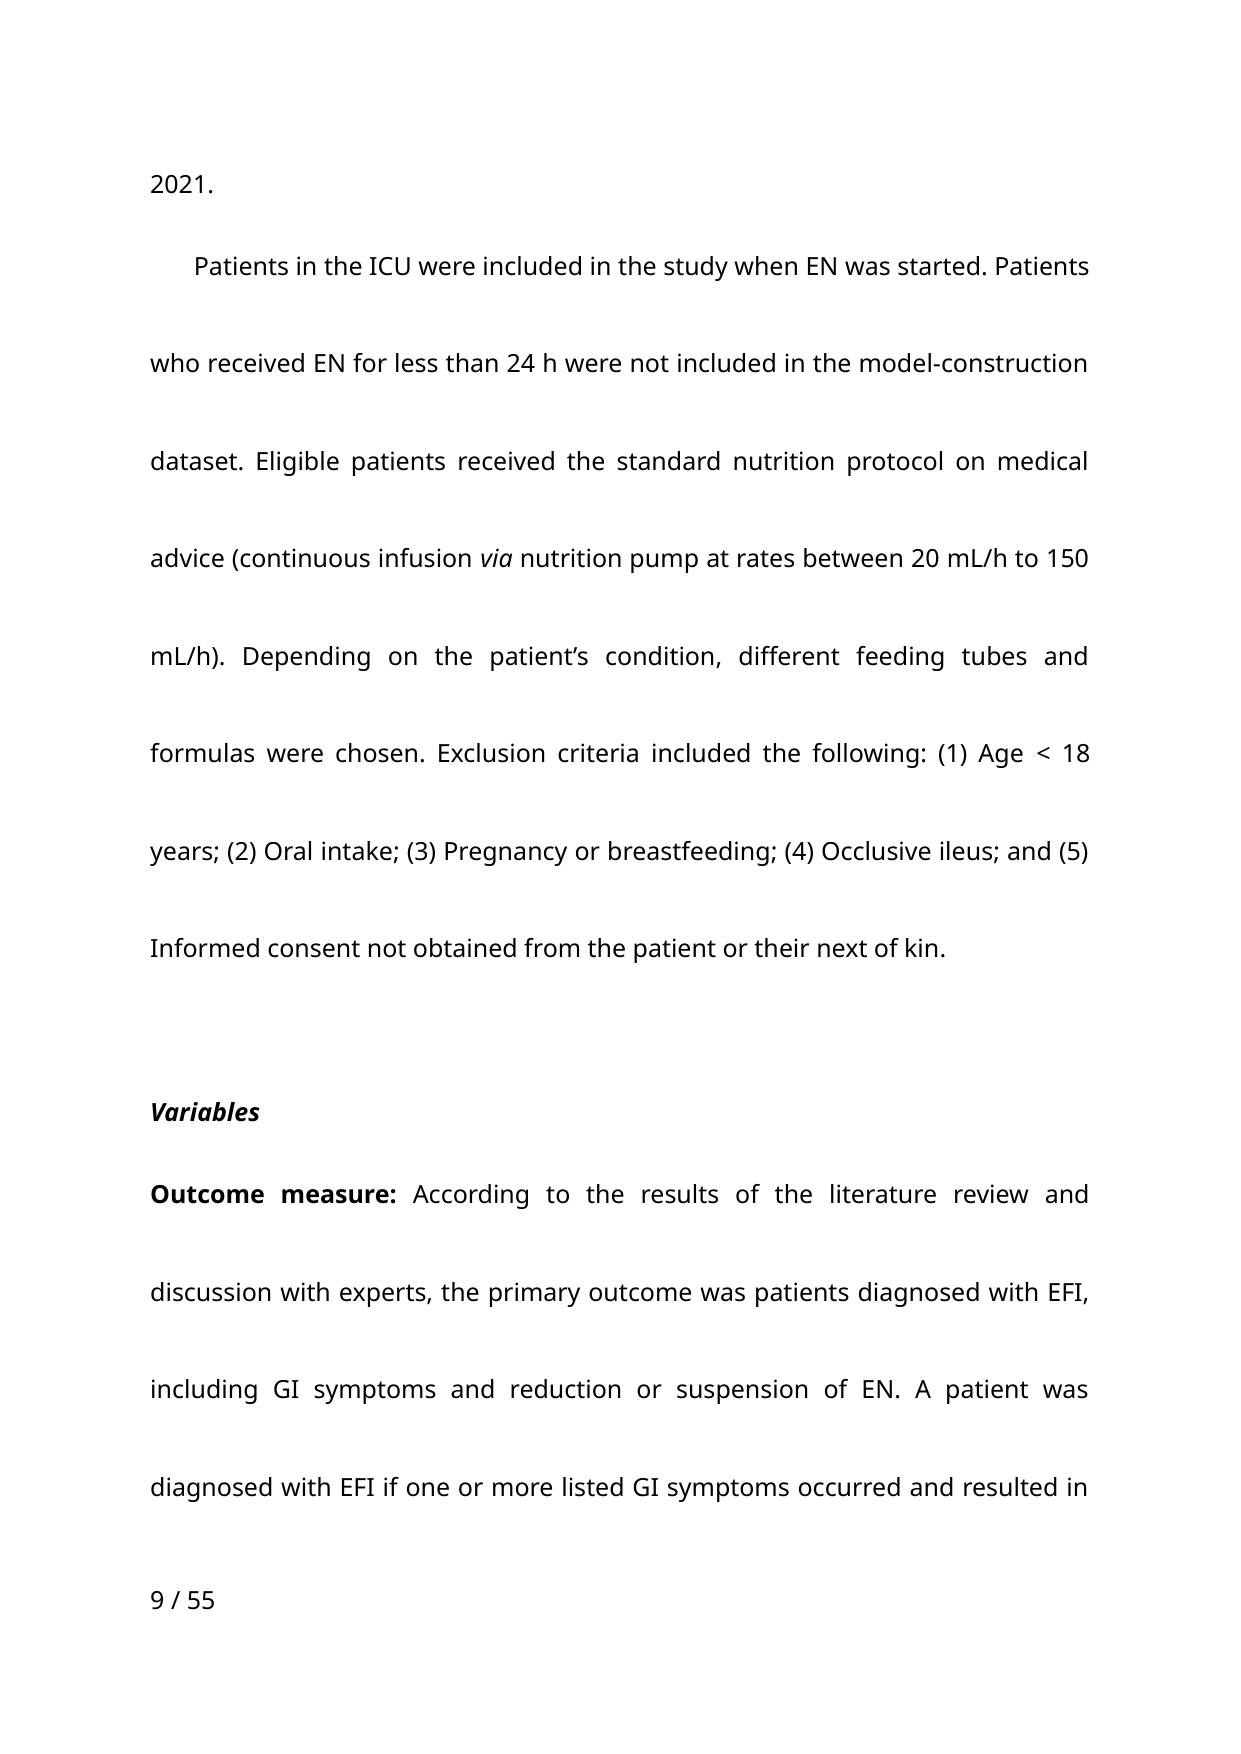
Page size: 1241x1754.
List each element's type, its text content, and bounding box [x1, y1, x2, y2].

text Patients in the ICU were included in the study when EN was started. Patients who received EN for less than 24 h were not included in the model-construction dataset. Eligible patients received the standard nutrition protocol on medical advice (continuous infusion via nutrition pump at rates between 20 mL/h to 150 mL/h). Depending on the patient’s condition, different feeding tubes and formulas were chosen. Exclusion criteria included the following: (1) Age < 18 years; (2) Oral intake; (3) Pregnancy or breastfeeding; (4) Occlusive ileus; and (5) Informed consent not obtained from the patient or their next of kin. [150, 233, 1090, 981]
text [150, 1162, 1090, 1519]
text Variables [150, 1080, 1090, 1145]
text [150, 151, 1090, 216]
